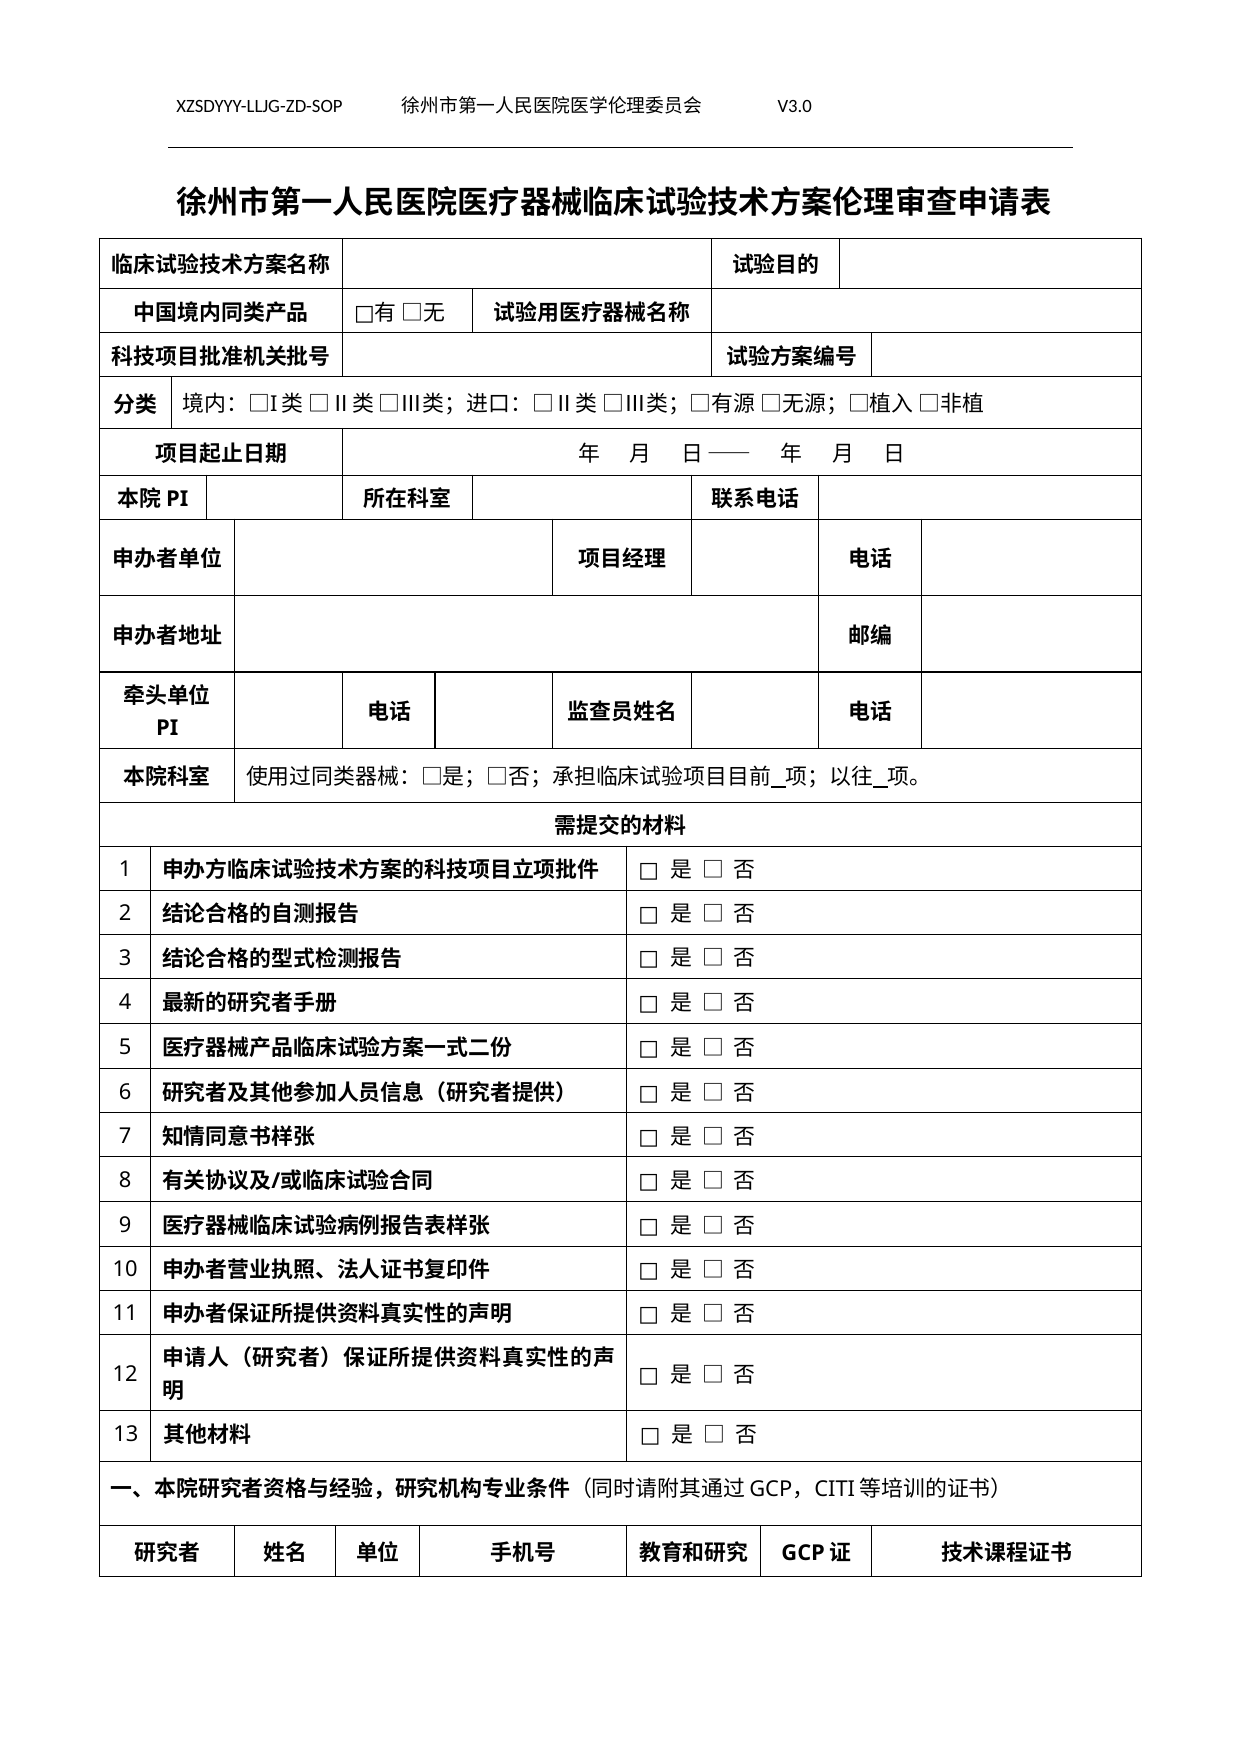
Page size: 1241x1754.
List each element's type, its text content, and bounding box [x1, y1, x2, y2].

table_cell 项目经理 [553, 520, 691, 595]
table_cell [922, 673, 1141, 748]
table_cell □ 是 □ 否 [627, 1411, 1141, 1461]
table_cell □ 是 □ 否 [627, 1157, 1141, 1201]
text 徐州市第一人民医院医疗器械临床试验技术方案伦理审查申请表 [176, 167, 1064, 232]
table_cell 3 [100, 935, 150, 978]
table_cell [712, 289, 1141, 332]
table_cell 使用过同类器械：□是；□否；承担临床试验项目目前 项；以往 项。 [235, 749, 1141, 802]
table_cell [343, 333, 711, 376]
table_cell [819, 476, 1141, 518]
table_cell 姓名 [235, 1526, 335, 1576]
table_header [840, 239, 1141, 288]
table_cell [207, 476, 342, 518]
table_cell 教育和研究背景 [627, 1526, 760, 1576]
table_cell 申办者营业执照、法人证书复印件 [151, 1247, 626, 1290]
table_cell □ 是 □ 否 [627, 1113, 1141, 1156]
table_cell 项目起止日期 [100, 429, 342, 474]
table_cell 电话 [819, 520, 921, 595]
table_cell 牵头单位PI [100, 673, 234, 748]
table_cell 科技项目批准机关批号 [100, 333, 342, 376]
table_cell □ 是 □ 否 [627, 979, 1141, 1023]
table_cell 8 [100, 1157, 150, 1201]
table_cell 电话 [343, 673, 434, 748]
table_cell 一、本院研究者资格与经验，研究机构专业条件（同时请附其通过GCP，CITI等培训的证书） [100, 1462, 1141, 1525]
table_cell 单位科室 [336, 1526, 419, 1576]
table_cell □ 是 □ 否 [627, 1291, 1141, 1334]
table_cell 所在科室 [343, 476, 472, 518]
table_cell [872, 333, 1141, 376]
table_cell 12 [100, 1335, 150, 1410]
table_cell □ 是 □ 否 [627, 1024, 1141, 1068]
table_cell 邮编 [819, 596, 921, 671]
table_cell 2 [100, 891, 150, 933]
table_cell 监查员姓名 [553, 673, 691, 748]
table_cell 试验用医疗器械名称 [473, 289, 711, 332]
table_header 试验目的 [712, 239, 839, 288]
table_cell 6 [100, 1069, 150, 1112]
table_cell 10 [100, 1247, 150, 1290]
table_cell 试验方案编号 [712, 333, 871, 376]
table_cell □ 是 □ 否 [627, 1247, 1141, 1290]
table_cell [235, 520, 552, 595]
table_cell 年 月 日 —— 年 月 日 [343, 429, 1141, 474]
table_cell 中国境内同类产品 [100, 289, 342, 332]
table_cell □有 □无 [343, 289, 472, 332]
table_cell 研究者及其他参加人员信息（研究者提供） [151, 1069, 626, 1112]
table_cell 有关协议及/或临床试验合同 [151, 1157, 626, 1201]
table_cell 11 [100, 1291, 150, 1334]
table_cell 结论合格的自测报告 [151, 891, 626, 933]
table_cell 5 [100, 1024, 150, 1068]
table_cell 1 [100, 847, 150, 889]
table_cell □ 是 □ 否 [627, 1335, 1141, 1410]
table_cell 技术课程证书 [872, 1526, 1141, 1576]
table_cell [436, 673, 552, 748]
table_cell □ 是 □ 否 [627, 1202, 1141, 1246]
table_cell [692, 520, 818, 595]
table_cell □ 是 □ 否 [627, 891, 1141, 933]
table_header [343, 239, 711, 288]
table_cell 7 [100, 1113, 150, 1156]
table_cell 医疗器械产品临床试验方案一式二份 [151, 1024, 626, 1068]
table_cell [235, 596, 818, 671]
table_cell 电话 [819, 673, 921, 748]
table_cell [235, 673, 342, 748]
table_cell 其他材料 [151, 1411, 626, 1461]
table_cell 分类 [100, 377, 171, 428]
table_cell 9 [100, 1202, 150, 1246]
table_cell □ 是 □ 否 [627, 1069, 1141, 1112]
table_cell 申请人（研究者）保证所提供资料真实性的声明 [151, 1335, 626, 1410]
table_cell □ 是 □ 否 [627, 847, 1141, 889]
table_cell 申办方临床试验技术方案的科技项目立项批件 [151, 847, 626, 889]
table_cell GCP证书 [761, 1526, 871, 1576]
table_cell 结论合格的型式检测报告 [151, 935, 626, 978]
table_cell 申办者单位 [100, 520, 234, 595]
table_cell 手机号 [420, 1526, 626, 1576]
table_cell 13 [100, 1411, 150, 1461]
table_cell 境内：□I类 □Ⅱ类 □Ⅲ类；进口：□Ⅱ类 □Ⅲ类；□有源 □无源；□植入 □非植 [172, 377, 1141, 428]
table_cell [473, 476, 691, 518]
table_cell 本院科室 [100, 749, 234, 802]
table_cell [922, 596, 1141, 671]
table_cell 需提交的材料 [100, 803, 1141, 846]
table_header 临床试验技术方案名称 [100, 239, 342, 288]
table_cell [922, 520, 1141, 595]
table_cell □ 是 □ 否 [627, 935, 1141, 978]
table_cell 申办者保证所提供资料真实性的声明 [151, 1291, 626, 1334]
table_cell 最新的研究者手册 [151, 979, 626, 1023]
table_cell 联系电话 [692, 476, 818, 518]
table_cell 4 [100, 979, 150, 1023]
table_cell [692, 673, 818, 748]
table_cell 本院PI [100, 476, 206, 518]
table_cell 知情同意书样张 [151, 1113, 626, 1156]
table_cell 申办者地址 [100, 596, 234, 671]
table_cell 研究者 [100, 1526, 234, 1576]
table_cell 医疗器械临床试验病例报告表样张 [151, 1202, 626, 1246]
